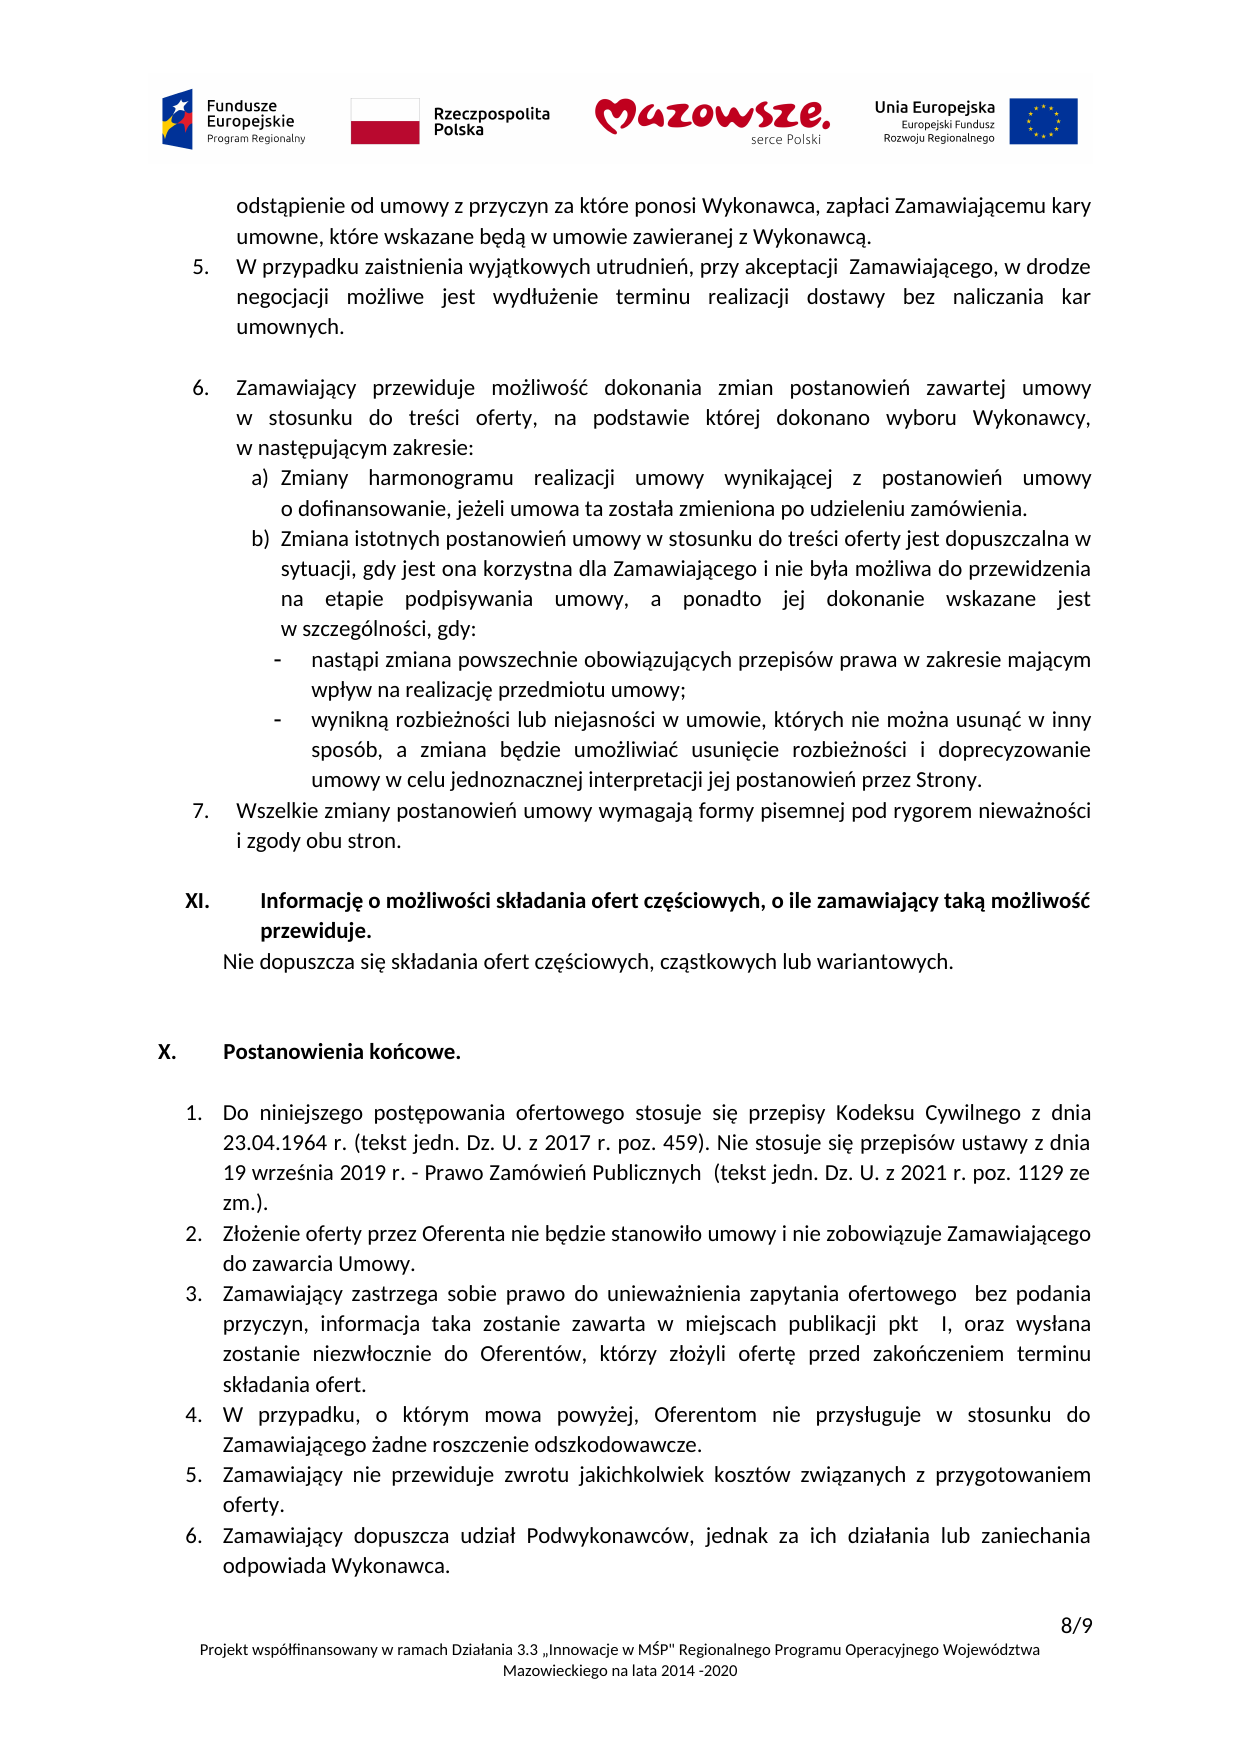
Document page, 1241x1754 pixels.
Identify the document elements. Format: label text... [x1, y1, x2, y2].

list Zamawiający nie przewiduje zwrotu jakichkolwiek kosztów związanych z przygotowaniem oferty. [185, 1460, 1093, 1518]
list Informację o możliwości składania ofert częściowych, o ile zamawiający taką możliwość przewiduje. [185, 886, 1093, 944]
list Zamawiający zastrzega sobie prawo do unieważnienia zapytania ofertowego bez podania przyczyn, informacja taka zostanie zawarta w miejscach publikacji pkt I, oraz wysłana zostanie niezwłocznie do Oferentów, którzy złożyli ofertę przed zakończeniem terminu składania ofert. [185, 1279, 1093, 1398]
list nastąpi zmiana powszechnie obowiązujących przepisów prawa w zakresie mającym wpływ na realizację przedmiotu umowy; [274, 645, 1093, 703]
list Do niniejszego postępowania ofertowego stosuje się przepisy Kodeksu Cywilnego z dnia 23.04.1964 r. (tekst jedn. Dz. U. z 2017 r. poz. 459). Nie stosuje się przepisów ustawy z dnia 19 września 2019 r. - Prawo Zamówień Publicznych (tekst jedn. Dz. U. z 2021 r. poz. 1129 ze zm.). [185, 1098, 1093, 1216]
list Zamawiający dopuszcza udział Podwykonawców, jednak za ich działania lub zaniechania odpowiada Wykonawca. [185, 1521, 1093, 1579]
list wynikną rozbieżności lub niejasności w umowie, których nie można usunąć w inny sposób, a zmiana będzie umożliwiać usunięcie rozbieżności i doprecyzowanie umowy w celu jednoznacznej interpretacji jej postanowień przez Strony. [274, 705, 1093, 793]
list Zmiany harmonogramu realizacji umowy wynikającej z postanowień umowy o dofinansowanie, jeżeli umowa ta została zmieniona po udzieleniu zamówienia. [251, 463, 1093, 522]
list Zmiana istotnych postanowień umowy w stosunku do treści oferty jest dopuszczalna w sytuacji, gdy jest ona korzystna dla Zamawiającego i nie była możliwa do przewidzenia na etapie podpisywania umowy, a ponadto jej dokonanie wskazane jest w szczególności, gdy: [251, 524, 1093, 642]
list W przypadku, o którym mowa powyżej, Oferentom nie przysługuje w stosunku do Zamawiającego żadne roszczenie odszkodowawcze. [185, 1400, 1093, 1458]
list W przypadku zaistnienia wyjątkowych utrudnień, przy akceptacji Zamawiającego, w drodze negocjacji możliwe jest wydłużenie terminu realizacji dostawy bez naliczania kar umownych. [192, 252, 1093, 340]
text X. Postanowienia końcowe. [148, 1037, 1093, 1065]
list Wszelkie zmiany postanowień umowy wymagają formy pisemnej pod rygorem nieważności i zgody obu stron. [192, 796, 1093, 854]
list Nie dopuszcza się składania ofert częściowych, cząstkowych lub wariantowych. [223, 947, 1093, 975]
list Złożenie oferty przez Oferenta nie będzie stanowiło umowy i nie zobowiązuje Zamawiającego do zawarcia Umowy. [185, 1219, 1093, 1277]
picture [147, 73, 1093, 164]
list Zamawiający przewiduje możliwość dokonania zmian postanowień zawartej umowy w stosunku do treści oferty, na podstawie której dokonano wyboru Wykonawcy, w następującym zakresie: [192, 373, 1093, 461]
